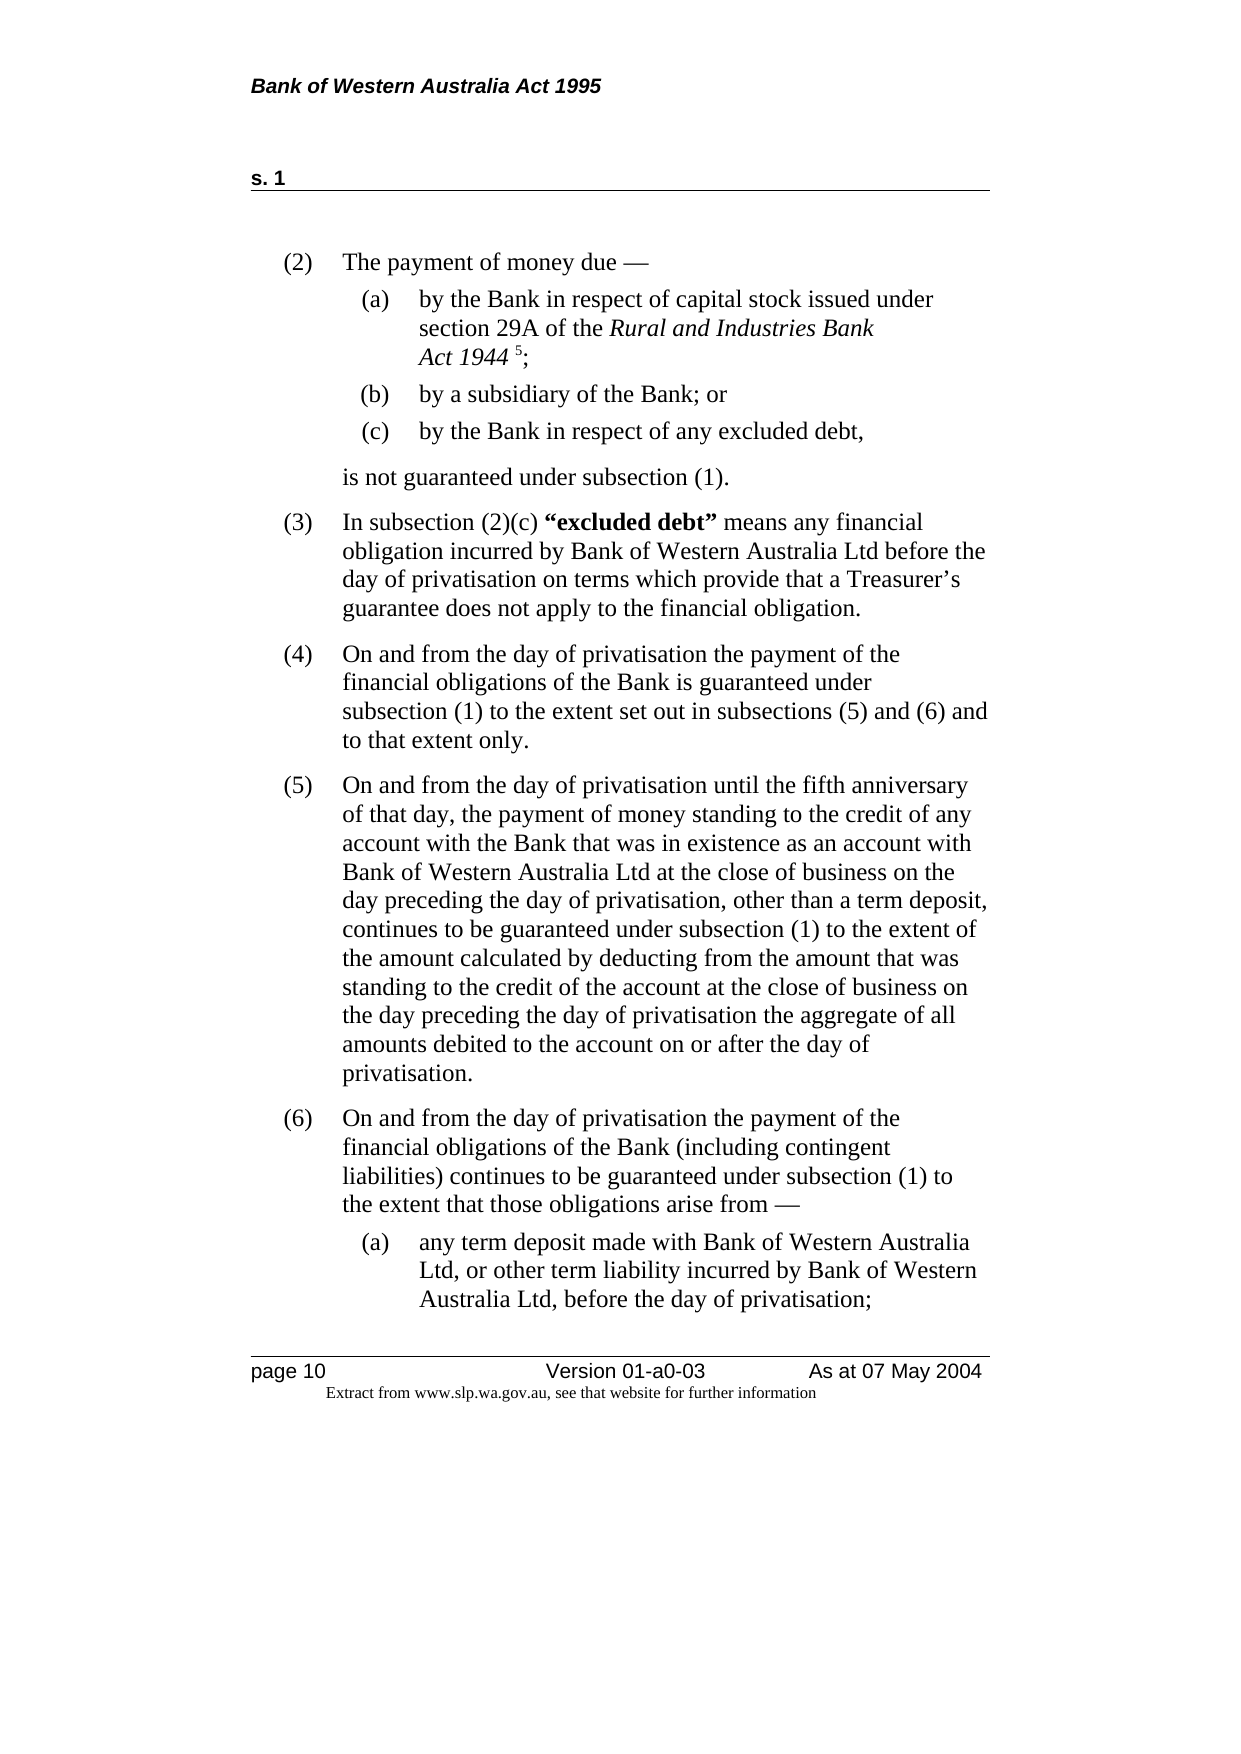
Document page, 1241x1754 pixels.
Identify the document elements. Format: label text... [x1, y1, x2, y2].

text (2) The payment of money due — [251, 247, 990, 276]
text (b) by a subsidiary of the Bank; or [251, 379, 990, 408]
text (3) In subsection (2)(c) “excluded debt” means any financial obligation incurred by Bank of Western Australia Ltd before the day of privatisation on terms which provide that a Treasurer’s guarantee does not apply to the financial obligation. [251, 507, 990, 622]
text is not guaranteed under subsection (1). [251, 462, 990, 490]
text (a) any term deposit made with Bank of Western Australia Ltd, or other term liability incurred by Bank of Western Australia Ltd, before the day of privatisation; [251, 1227, 990, 1313]
text (5) On and from the day of privatisation until the fifth anniversary of that day, the payment of money standing to the credit of any account with the Bank that was in existence as an account with Bank of Western Australia Ltd at the close of business on the day preceding the day of privatisation, other than a term deposit, continues to be guaranteed under subsection (1) to the extent of the amount calculated by deducting from the amount that was standing to the credit of the account at the close of business on the day preceding the day of privatisation the aggregate of all amounts debited to the account on or after the day of privatisation. [251, 770, 990, 1087]
text (6) On and from the day of privatisation the payment of the financial obligations of the Bank (including contingent liabilities) continues to be guaranteed under subsection (1) to the extent that those obligations arise from — [251, 1103, 990, 1218]
text (a) by the Bank in respect of capital stock issued under section 29A of the Rural and Industries Bank Act 1944 5; [251, 284, 990, 371]
text (4) On and from the day of privatisation the payment of the financial obligations of the Bank is guaranteed under subsection (1) to the extent set out in subsections (5) and (6) and to that extent only. [251, 639, 990, 754]
text (c) by the Bank in respect of any excluded debt, [251, 416, 990, 445]
